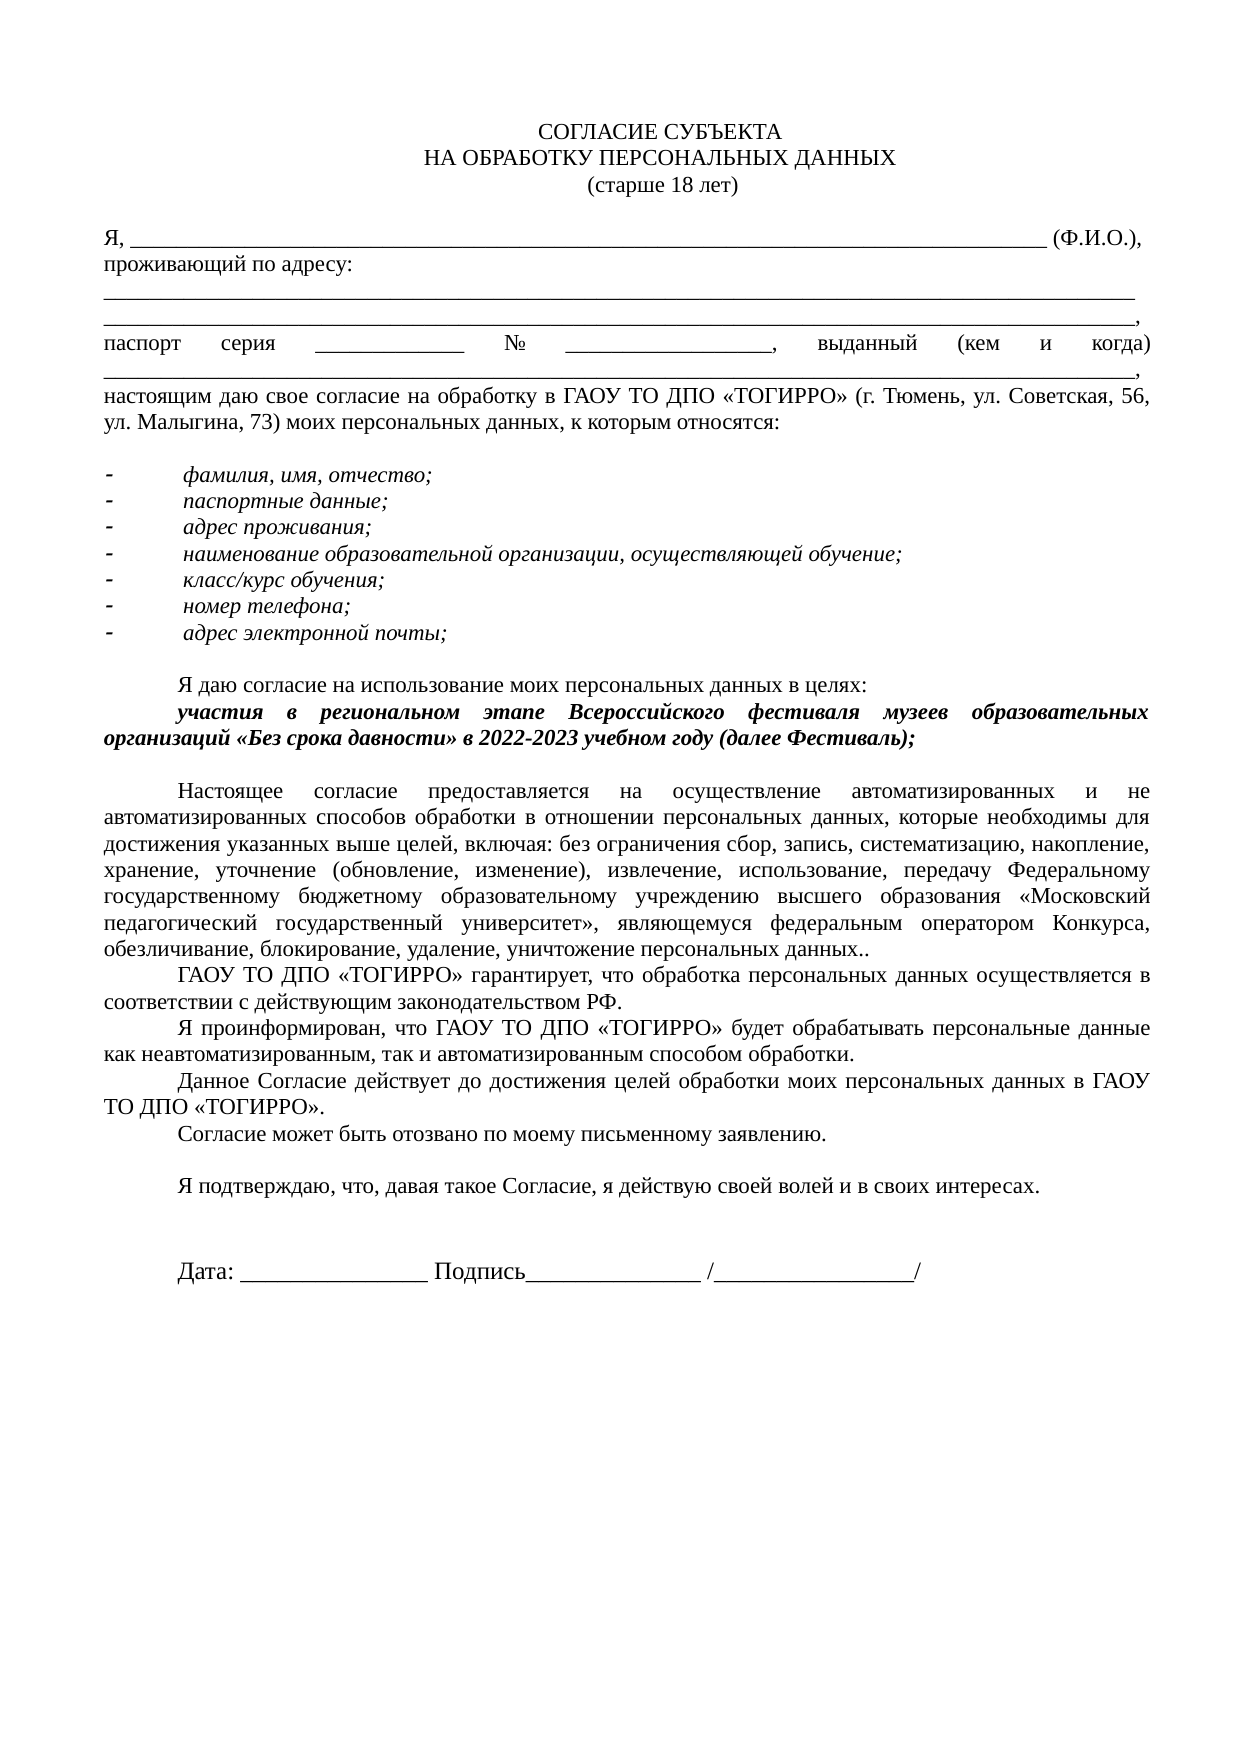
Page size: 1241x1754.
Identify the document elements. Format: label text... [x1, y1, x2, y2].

list номер телефона; [103, 592, 1152, 619]
text НА ОБРАБОТКУ ПЕРСОНАЛЬНЫХ ДАННЫХ [103, 144, 1152, 171]
text (старше 18 лет) [103, 171, 1152, 197]
list наименование образовательной организации, осуществляющей обучение; [103, 540, 1152, 566]
text Данное Согласие действует до достижения целей обработки моих персональных данных в ГАОУ ТО ДПО «ТОГИРРО». [103, 1067, 1152, 1119]
text Я проинформирован, что ГАОУ ТО ДПО «ТОГИРРО» будет обрабатывать персональные данные как неавтоматизированным, так и автоматизированным способом обработки. [103, 1014, 1152, 1067]
text СОГЛАСИЕ СУБЪЕКТА [103, 118, 1152, 144]
list адрес проживания; [103, 513, 1152, 540]
text паспорт серия _____________ № __________________, выданный (кем и когда) __________________________________________________________________________________________, [103, 329, 1152, 382]
list адрес электронной почты; [103, 619, 1152, 645]
text Дата: _______________ Подпись______________ /________________/ [103, 1256, 1152, 1285]
text настоящим даю свое согласие на обработку в ГАОУ ТО ДПО «ТОГИРРО» (г. Тюмень, ул. Советская, 56, ул. Малыгина, 73) моих персональных данных, к которым относятся: [103, 382, 1152, 434]
text Настоящее согласие предоставляется на осуществление автоматизированных и не автоматизированных способов обработки в отношении персональных данных, которые необходимы для достижения указанных выше целей, включая: без ограничения сбор, запись, систематизацию, накопление, хранение, уточнение (обновление, изменение), извлечение, использование, передачу Федеральному государственному бюджетному образовательному учреждению высшего образования «Московский педагогический государственный университет», являющемуся федеральным оператором Конкурса, обезличивание, блокирование, удаление, уничтожение персональных данных.. [103, 777, 1152, 961]
text участия в региональном этапе Всероссийского фестиваля музеев образовательных организаций «Без срока давности» в 2022-2023 учебном году (далее Фестиваль); [103, 698, 1152, 751]
list класс/курс обучения; [103, 566, 1152, 592]
list фамилия, имя, отчество; [103, 461, 1152, 487]
text __________________________________________________________________________________________, [103, 303, 1152, 329]
text Я подтверждаю, что, давая такое Согласие, я действую своей волей и в своих интересах. [103, 1172, 1152, 1199]
list паспортные данные; [103, 487, 1152, 513]
text ГАОУ ТО ДПО «ТОГИРРО» гарантирует, что обработка персональных данных осуществляется в соответствии с действующим законодательством РФ. [103, 961, 1152, 1014]
text Я даю согласие на использование моих персональных данных в целях: [103, 672, 1152, 698]
text Я, ________________________________________________________________________________ (Ф.И.О.), [103, 223, 1152, 250]
text проживающий по адресу: __________________________________________________________________________________________ [103, 250, 1152, 303]
text Согласие может быть отозвано по моему письменному заявлению. [103, 1119, 1152, 1146]
